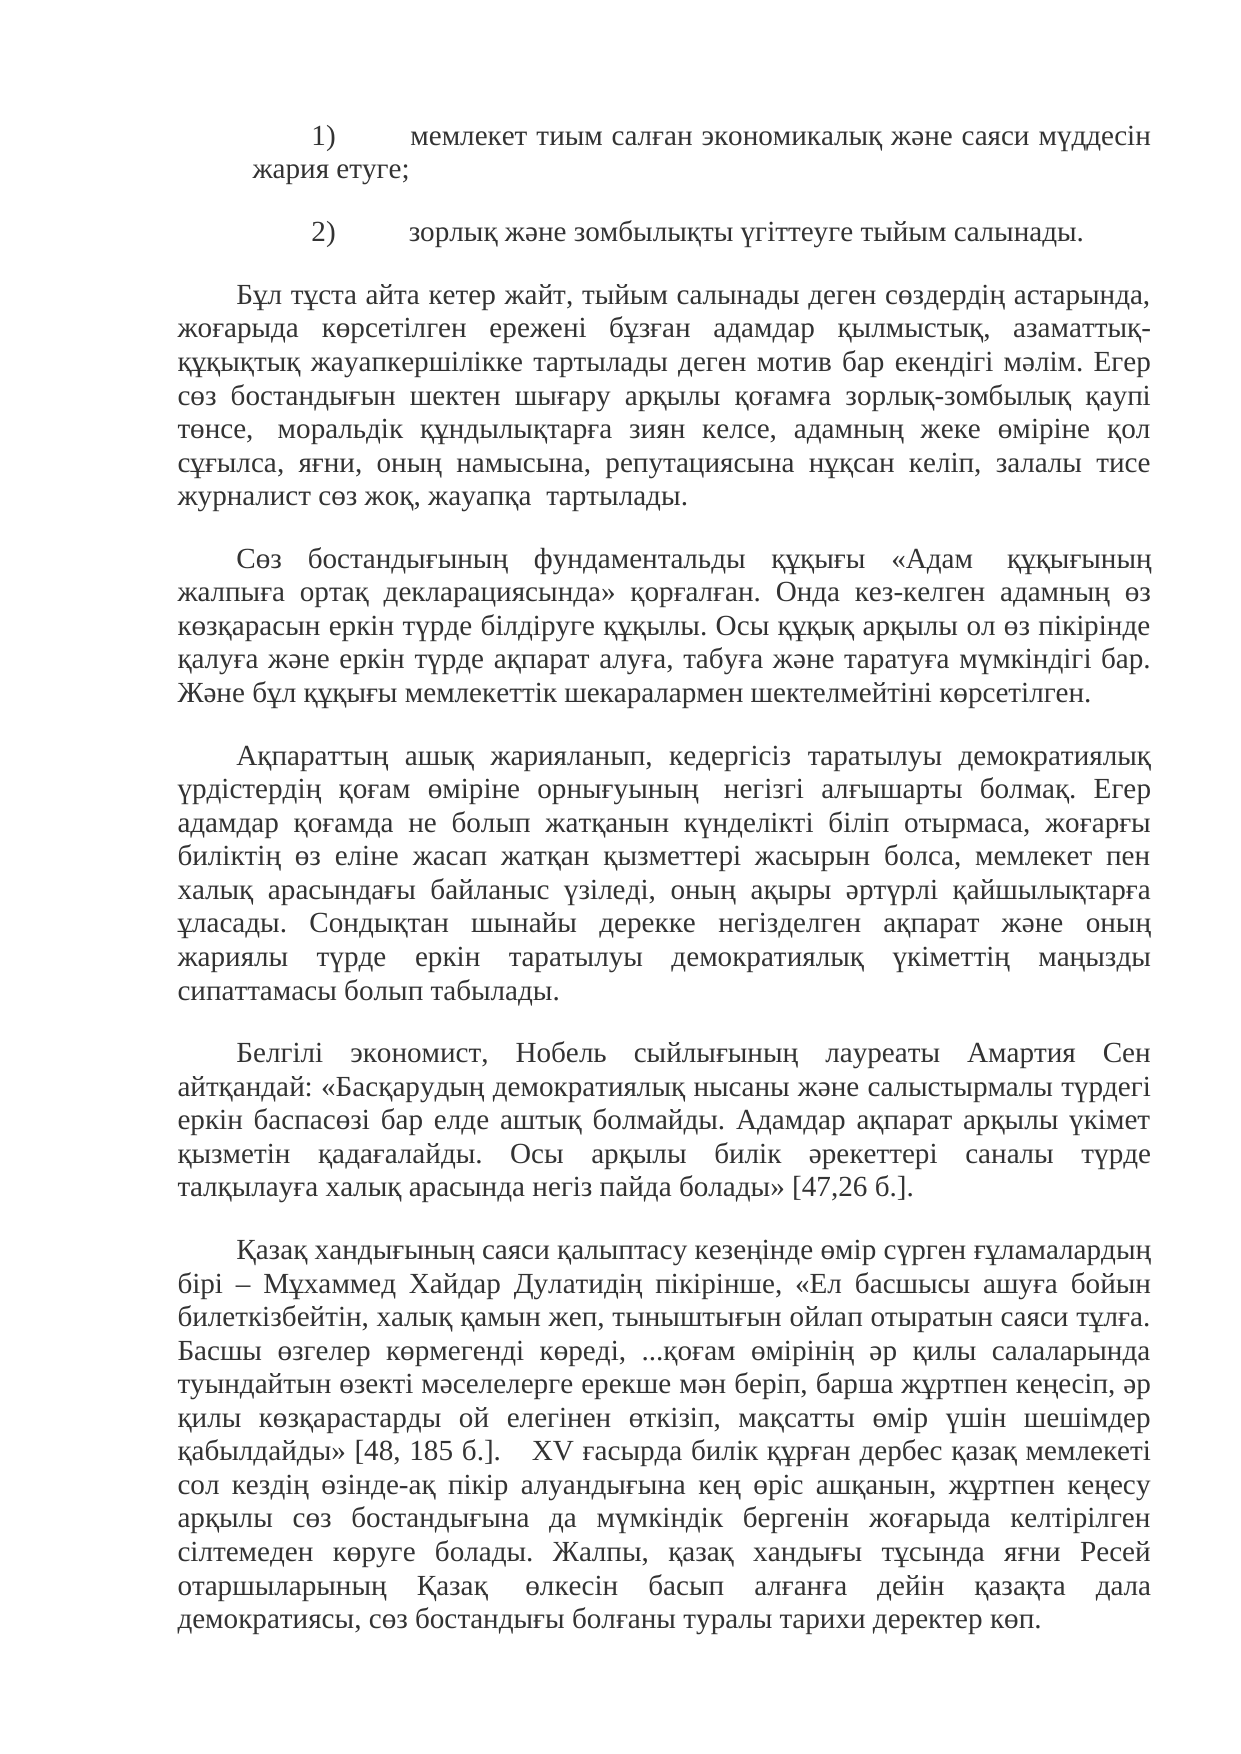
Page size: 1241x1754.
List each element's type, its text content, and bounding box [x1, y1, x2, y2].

text Белгілі экономист, Нобель сыйлығының лауреаты Амартия Сен айтқандай: «Басқарудың демократиялық нысаны және салыстырмалы түрдегі еркін баспасөзі бар елде аштық болмайды. Адамдар ақпарат арқылы үкімет қызметін қадағалайды. Осы арқылы билік әрекеттері саналы түрде талқылауға халық арасында негіз пайда болады» [47,26 б.]. [177, 1035, 1152, 1203]
text Бұл тұста айта кетер жайт, тыйым салынады деген сөздердің астарында, жоғарыда көрсетілген ережені бұзған адамдар қылмыстық, азаматтық-құқықтық жауапкершілікке тартылады деген мотив бар екендігі мәлім. Егер сөз бостандығын шектен шығару арқылы қоғамға зорлық-зомбылық қаупі төнсе, моральдік құндылықтарға зиян келсе, адамның жеке өміріне қол сұғылса, яғни, оның намысына, репутациясына нұқсан келіп, залалы тисе журналист сөз жоқ, жауапқа тартылады. [177, 277, 1152, 512]
text Ақпараттың ашық жарияланып, кедергісіз таратылуы демократиялық үрдістердің қоғам өміріне орнығуының негізгі алғышарты болмақ. Егер адамдар қоғамда не болып жатқанын күнделікті біліп отырмаса, жоғарғы биліктің өз еліне жасап жатқан қызметтері жасырын болса, мемлекет пен халық арасындағы байланыс үзіледі, оның ақыры әртүрлі қайшылықтарға ұласады. Сондықтан шынайы дерекке негізделген ақпарат және оның жариялы түрде еркін таратылуы демократиялық үкіметтің маңызды сипаттамасы болып табылады. [177, 738, 1152, 1006]
text 1) мемлекет тиым салған экономикалық және саяси мүддесін жария етуге; [252, 118, 1152, 185]
text 2) зорлық және зомбылықты үгіттеуге тыйым салынады. [252, 214, 1152, 248]
text Қазақ хандығының саяси қалыптасу кезеңінде өмір сүрген ғұламалардың бірі – Мұхаммед Хайдар Дулатидің пікірінше, «Ел басшысы ашуға бойын билеткізбейтін, халық қамын жеп, тыныштығын ойлап отыратын саяси тұлға. Басшы өзгелер көрмегенді көреді, ...қоғам өмірінің әр қилы салаларында туындайтын өзекті мәселелерге ерекше мән беріп, барша жұртпен кеңесіп, әр қилы көзқарастарды ой елегінен өткізіп, мақсатты өмір үшін шешімдер қабылдайды» [48, 185 б.]. ХV ғасырда билік құрған дербес қазақ мемлекеті сол кездің өзінде-ақ пікір алуандығына кең өріс ашқанын, жұртпен кеңесу арқылы сөз бостандығына да мүмкіндік бергенін жоғарыда келтірілген сілтемеден көруге болады. Жалпы, қазақ хандығы тұсында яғни Ресей отаршыларының Қазақ өлкесін басып алғанға дейін қазақта дала демократиясы, сөз бостандығы болғаны туралы тарихи деректер көп. [177, 1232, 1152, 1635]
text Сөз бостандығының фундаментальды құқығы «Адам құқығының жалпыға ортақ декларациясында» қорғалған. Онда кез-келген адамның өз көзқарасын еркін түрде білдіруге құқылы. Осы құқық арқылы ол өз пікірінде қалуға және еркін түрде ақпарат алуға, табуға және таратуға мүмкіндігі бар. Және бұл құқығы мемлекеттік шекаралармен шектелмейтіні көрсетілген. [177, 541, 1152, 709]
